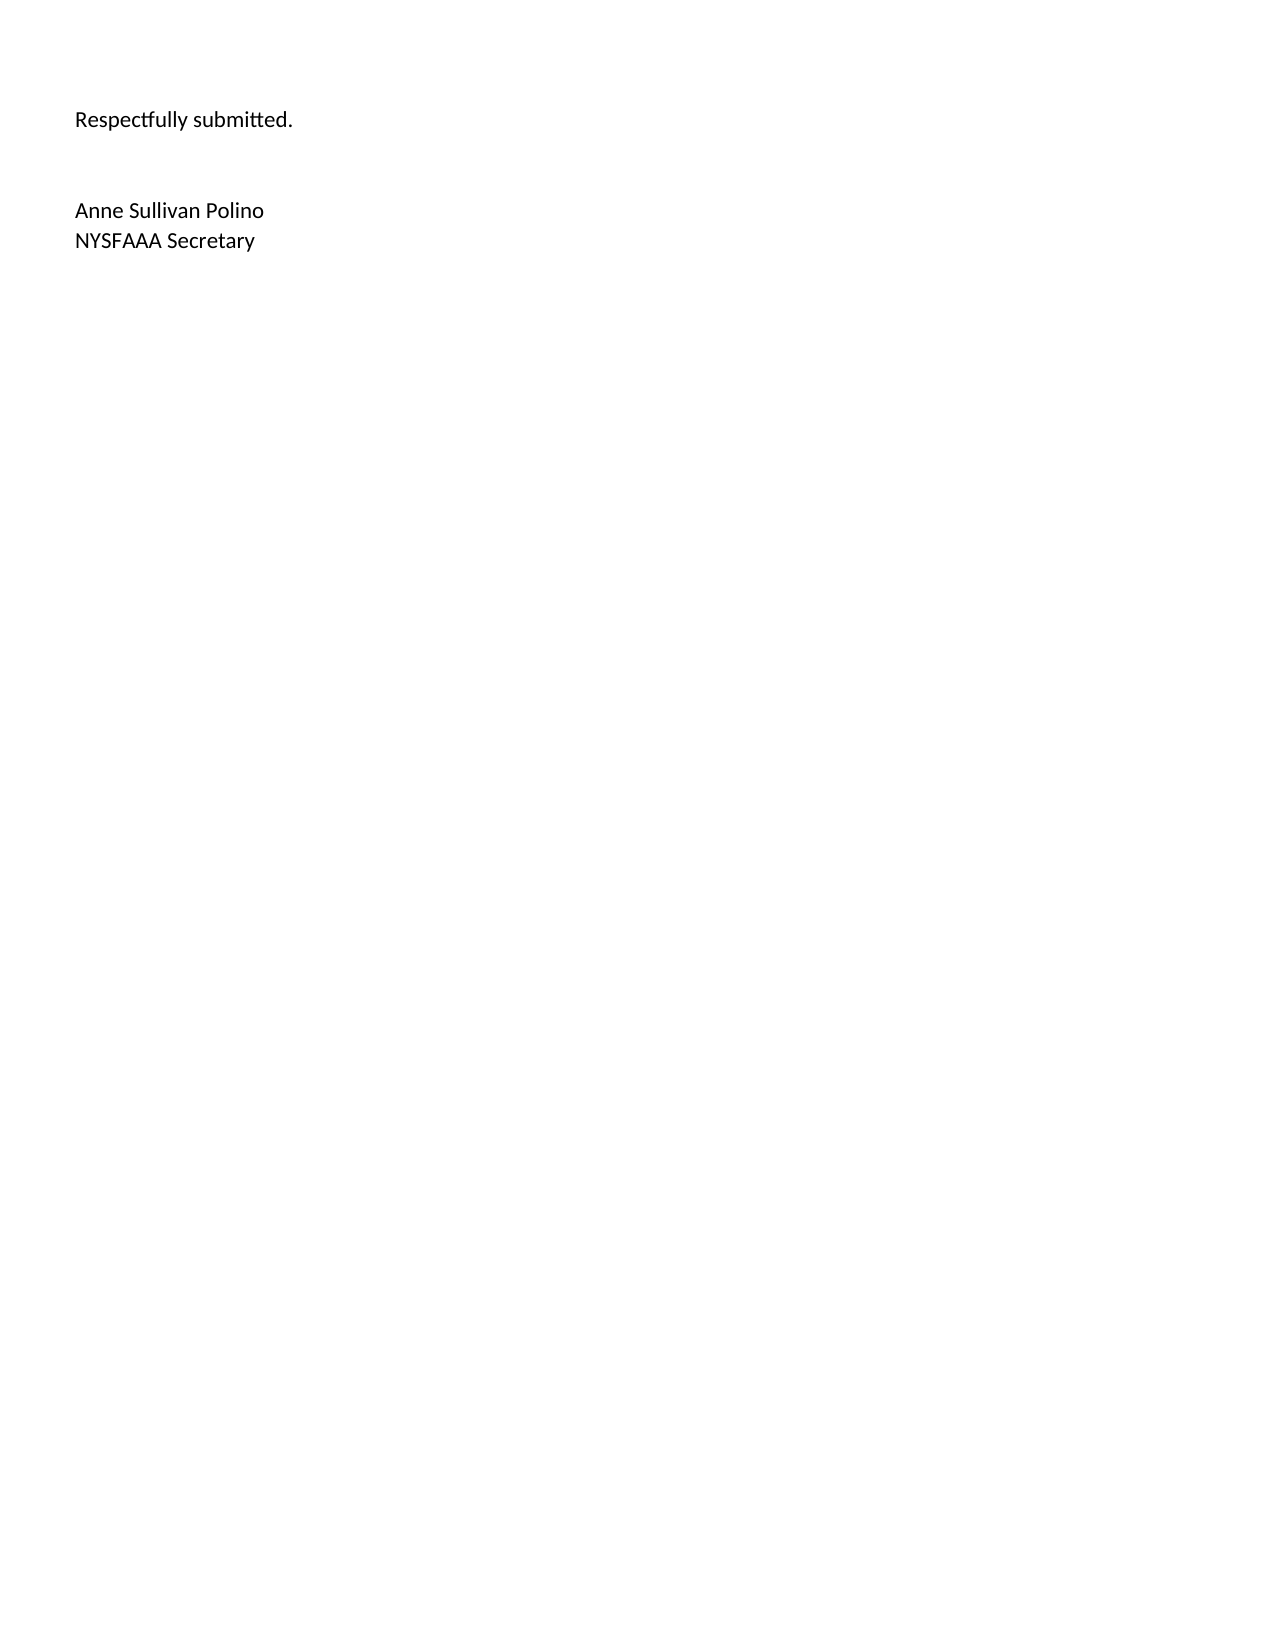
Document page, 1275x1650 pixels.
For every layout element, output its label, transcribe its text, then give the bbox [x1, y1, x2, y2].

text Respectfully submitted. [75, 105, 1200, 133]
text NYSFAAA Secretary [75, 226, 1200, 254]
text Anne Sullivan Polino [75, 196, 1200, 224]
